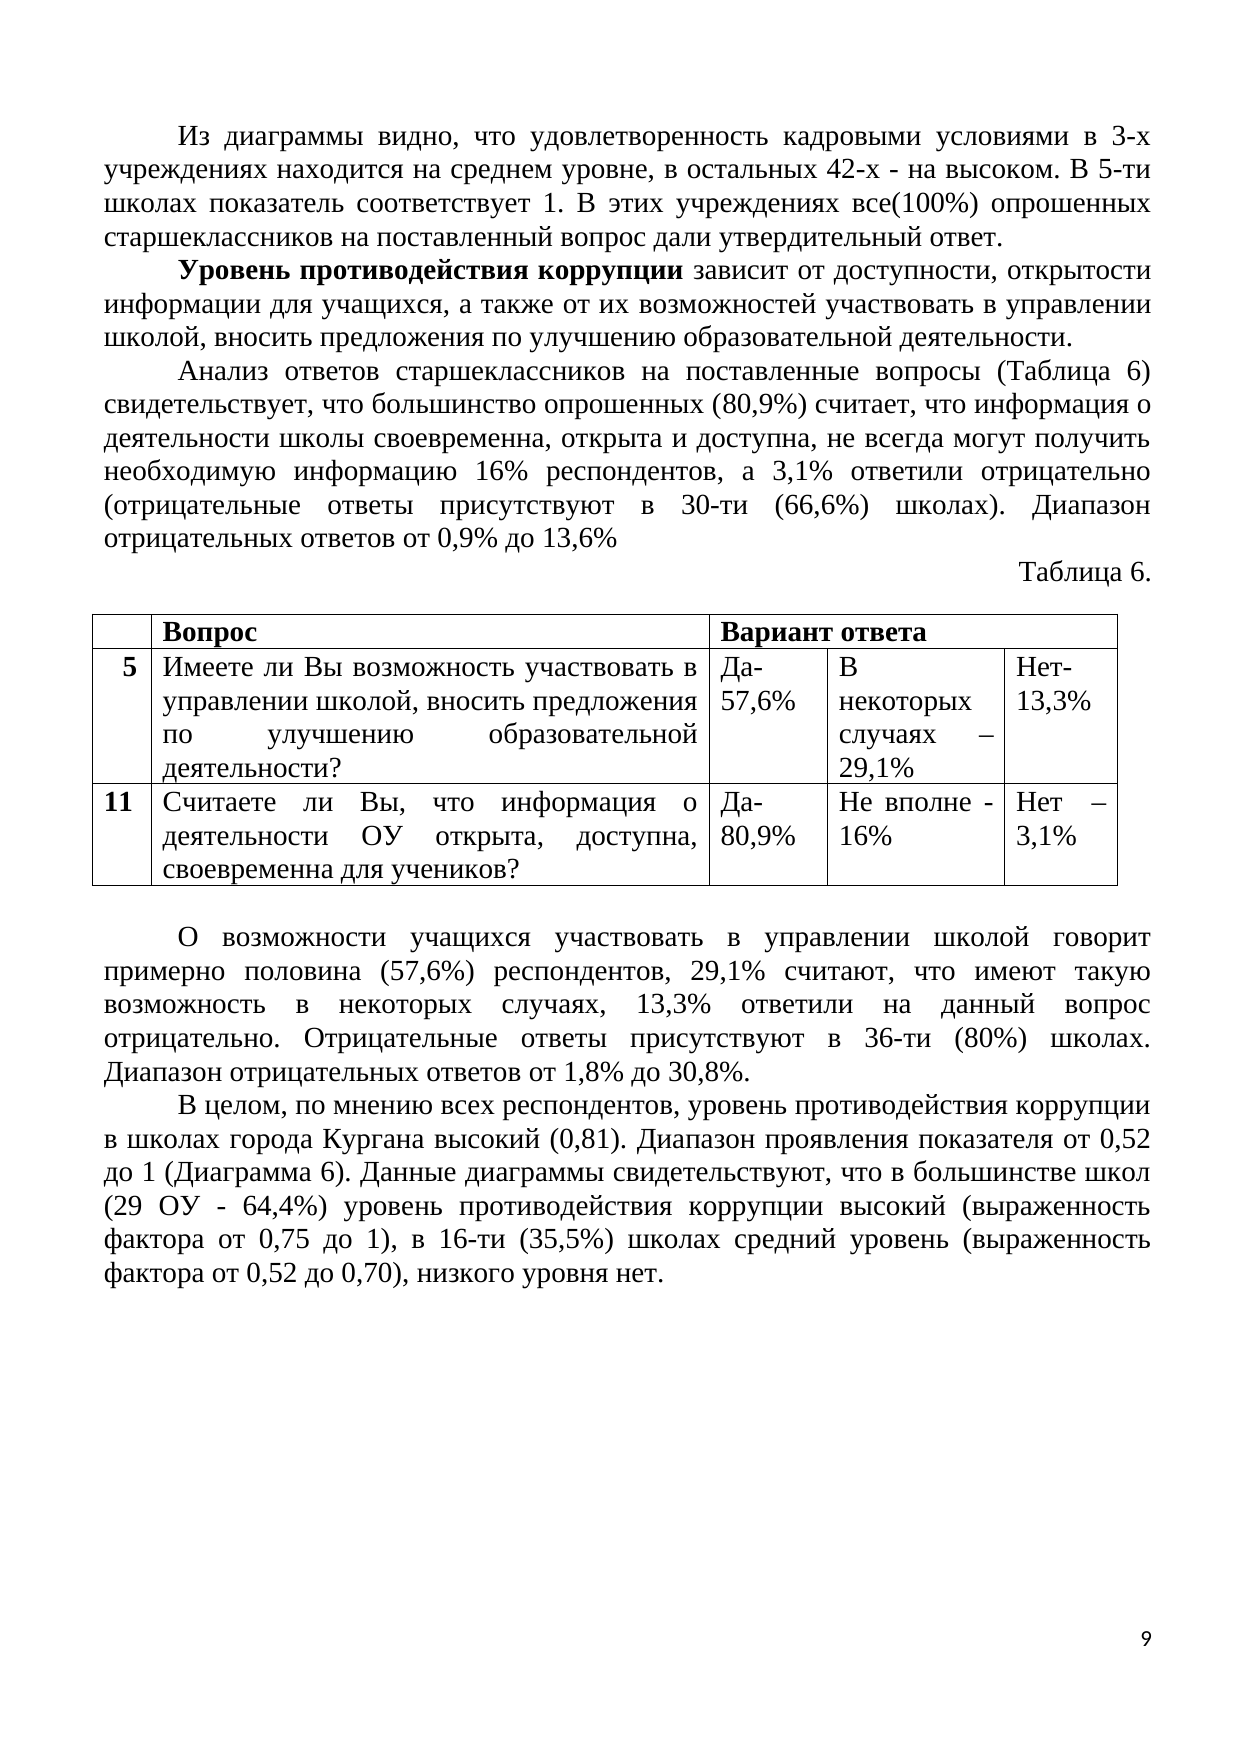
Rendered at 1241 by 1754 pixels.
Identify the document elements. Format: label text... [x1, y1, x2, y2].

table_header Вариант ответа [710, 615, 1117, 648]
table_cell 5 [93, 649, 151, 783]
text Из диаграммы видно, что удовлетворенность кадровыми условиями в 3-х учреждениях находится на среднем уровне, в остальных 42-х - на высоком. В 5-ти школах показатель соответствует 1. В этих учреждениях все(100%) опрошенных старшеклассников на поставленный вопрос дали утвердительный ответ. [103, 118, 1152, 252]
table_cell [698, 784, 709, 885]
table_cell В некоторых случаях – 29,1% [828, 649, 1004, 783]
text Анализ ответов старшеклассников на поставленные вопросы (Таблица 6) свидетельствует, что большинство опрошенных (80,9%) считает, что информация о деятельности школы своевременна, открыта и доступна, не всегда могут получить необходимую информацию 16% респондентов, а 3,1% ответили отрицательно (отрицательные ответы присутствуют в 30-ти (66,6%) школах). Диапазон отрицательных ответов от 0,9% до 13,6% [103, 353, 1152, 554]
text О возможности учащихся участвовать в управлении школой говорит примерно половина (57,6%) респондентов, 29,1% считают, что имеют такую возможность в некоторых случаях, 13,3% ответили на данный вопрос отрицательно. Отрицательные ответы присутствуют в 36-ти (80%) школах. Диапазон отрицательных ответов от 1,8% до 30,8%. [103, 919, 1152, 1087]
table_cell Нет – 3,1% [1005, 784, 1117, 885]
table_header Вопрос [152, 615, 709, 648]
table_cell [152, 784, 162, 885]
table_cell Не вполне -16% [828, 784, 1004, 885]
table_cell Да-80,9% [710, 784, 827, 885]
table_cell 11 [93, 784, 151, 885]
text Уровень противодействия коррупции зависит от доступности, открытости информации для учащихся, а также от их возможностей участвовать в управлении школой, вносить предложения по улучшению образовательной деятельности. [103, 252, 1152, 353]
table_cell Имеете ли Вы возможность участвовать в управлении школой, вносить предложения по улучшению образовательной деятельности? [152, 649, 709, 783]
text Таблица 6. [103, 554, 1152, 588]
text В целом, по мнению всех респондентов, уровень противодействия коррупции в школах города Кургана высокий (0,81). Диапазон проявления показателя от 0,52 до 1 (Диаграмма 6). Данные диаграммы свидетельствуют, что в большинстве школ (29 ОУ - 64,4%) уровень противодействия коррупции высокий (выраженность фактора от 0,75 до 1), в 16-ти (35,5%) школах средний уровень (выраженность фактора от 0,52 до 0,70), низкого уровня нет. [103, 1087, 1152, 1288]
table_header [93, 615, 151, 648]
table_cell Нет-13,3% [1005, 649, 1117, 783]
table_cell Да-57,6% [710, 649, 827, 783]
